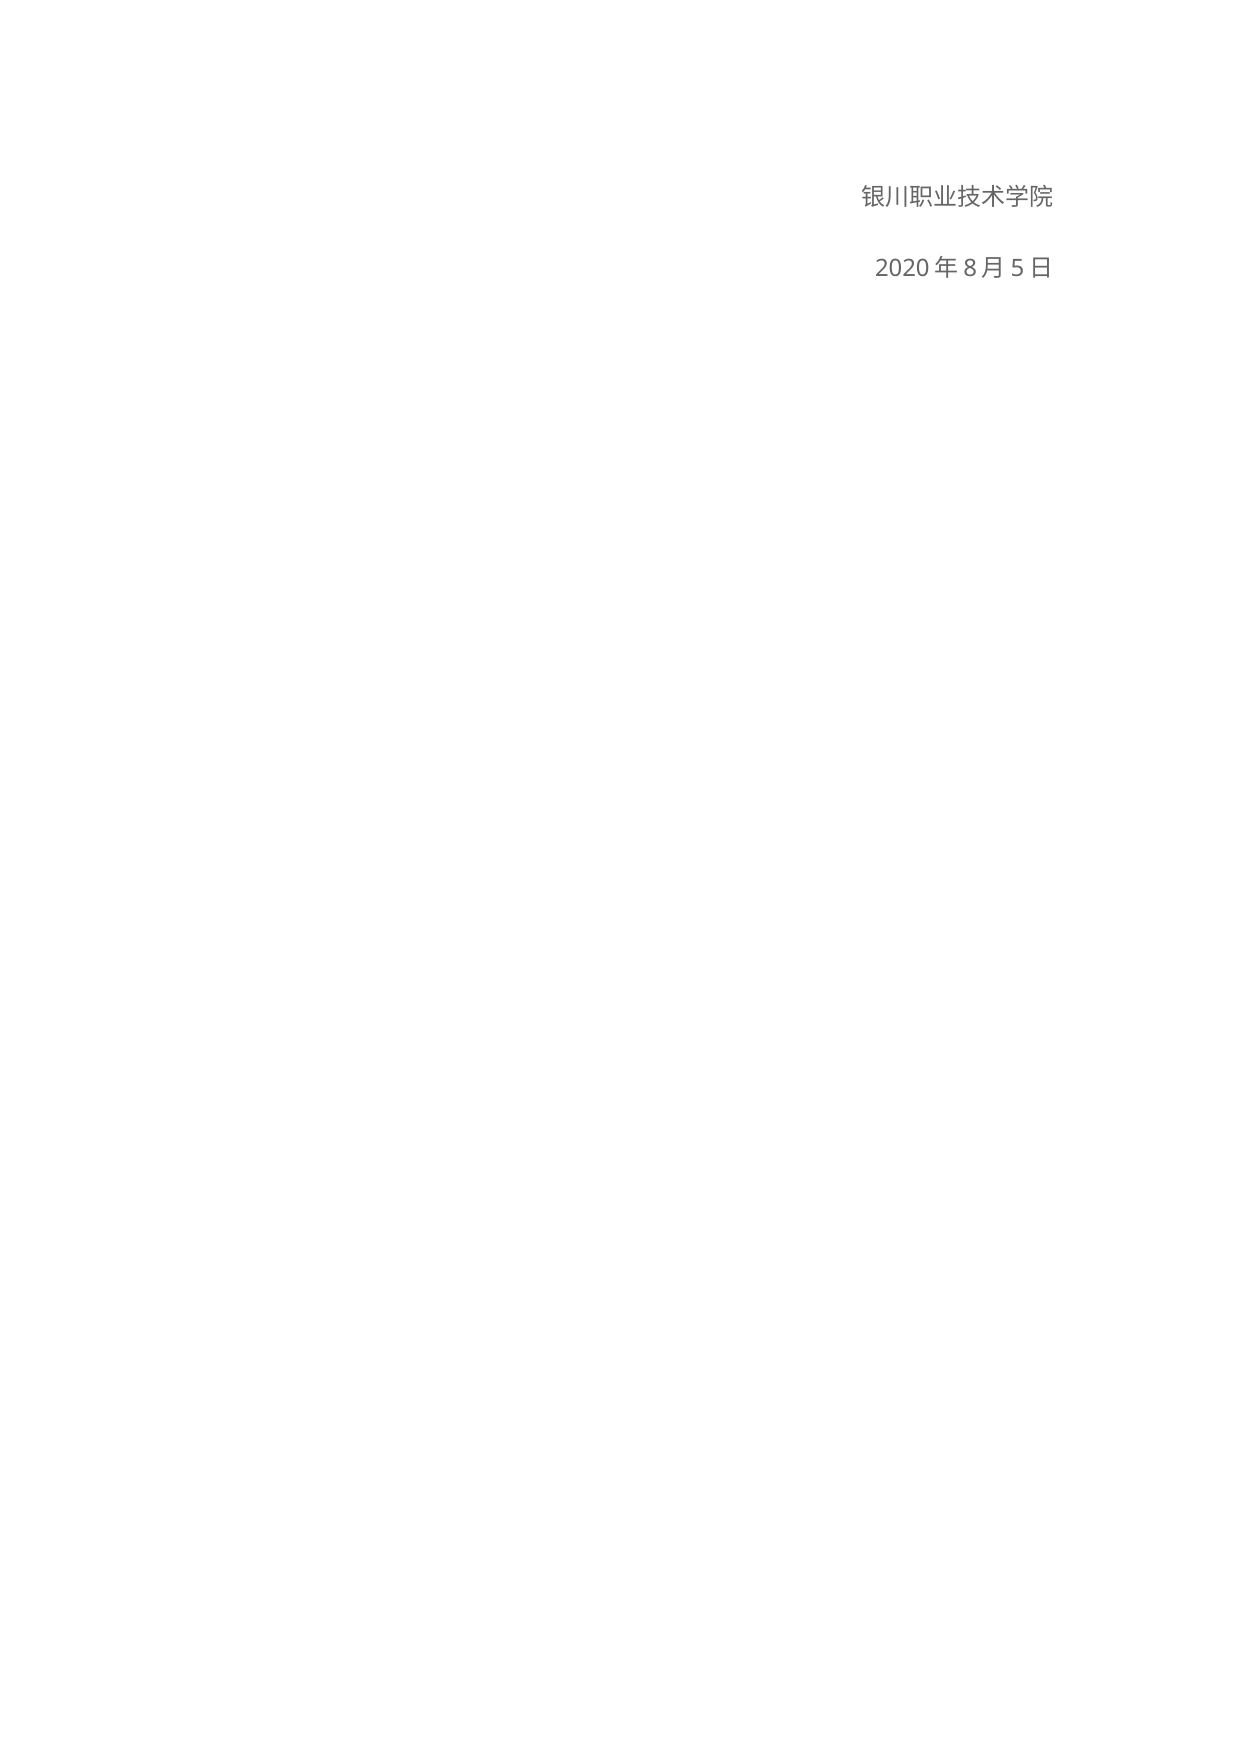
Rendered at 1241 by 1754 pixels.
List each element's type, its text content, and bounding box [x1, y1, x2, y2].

text 银川职业技术学院 [187, 162, 1053, 227]
text 2020年8月5日 [187, 233, 1053, 298]
